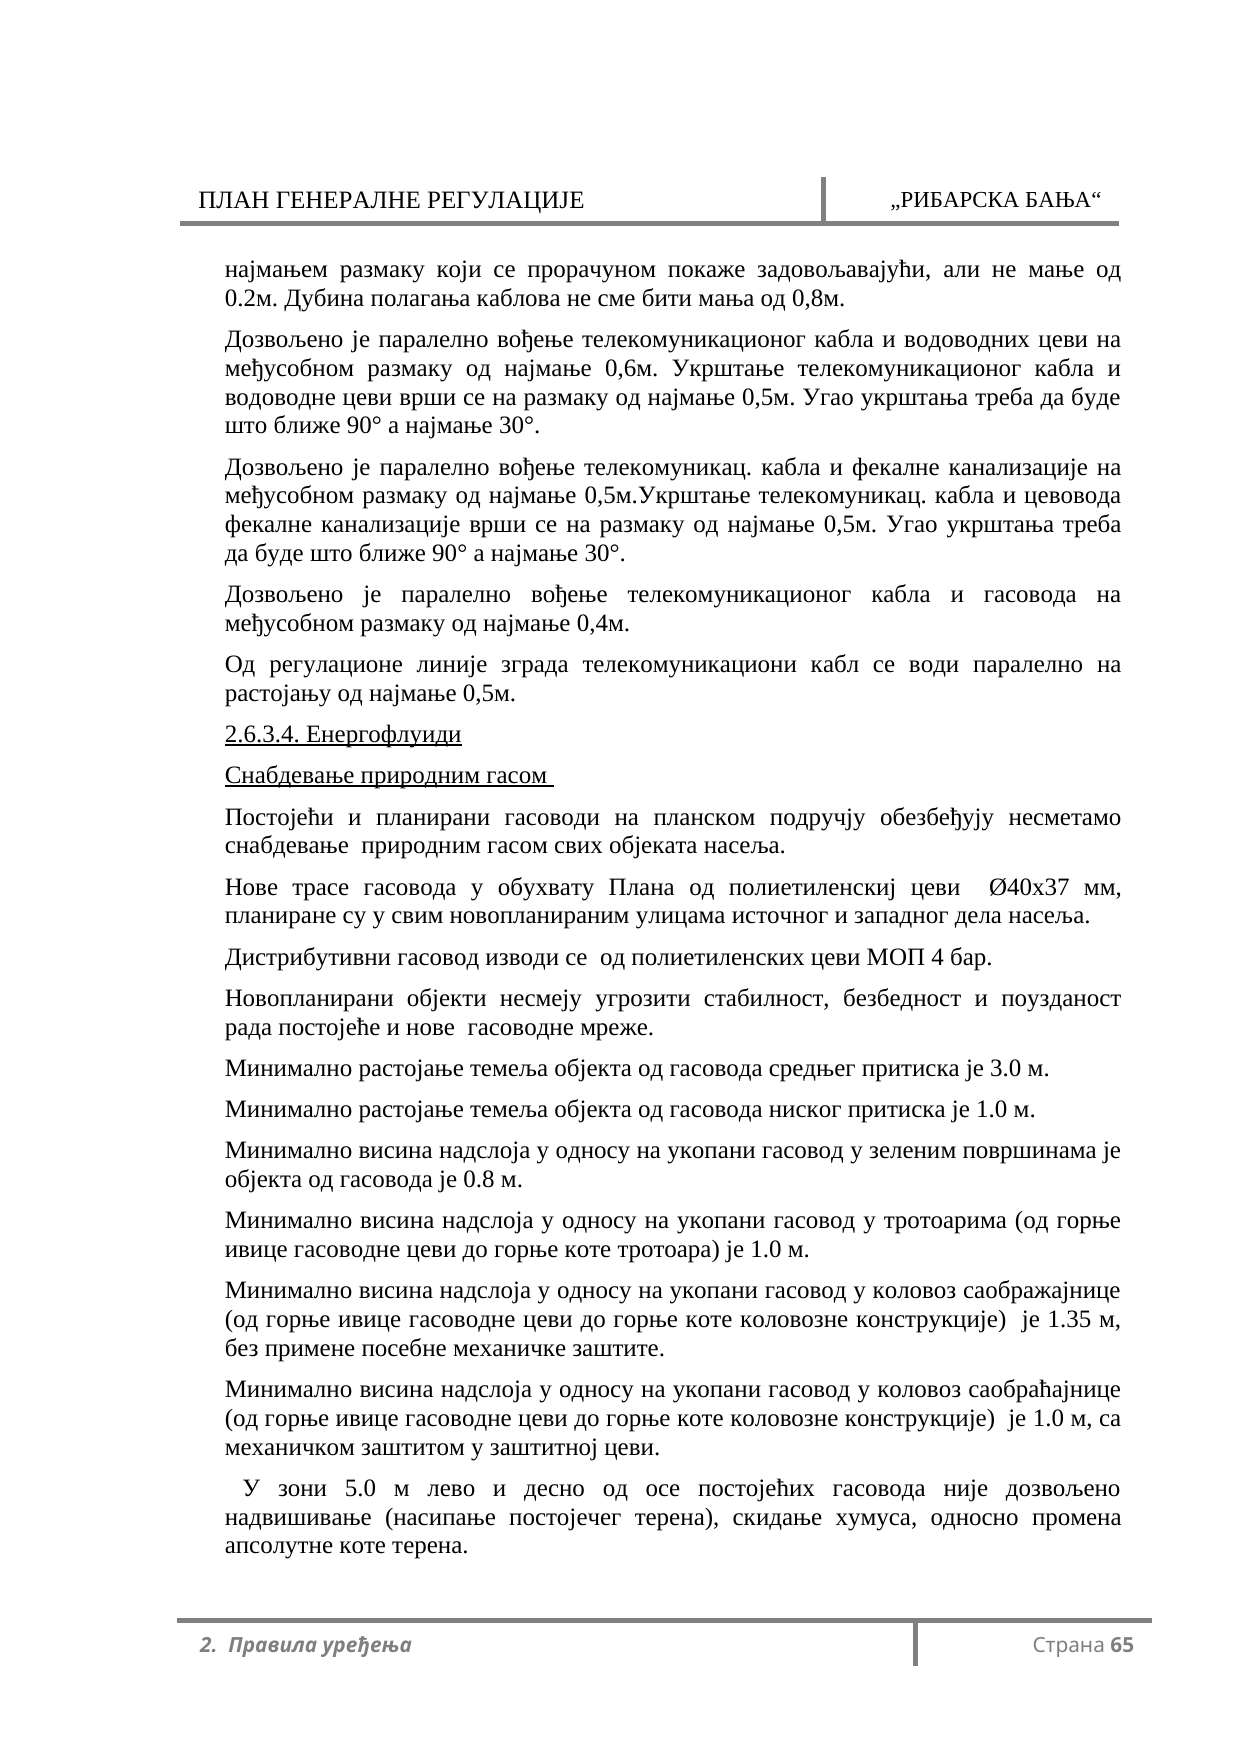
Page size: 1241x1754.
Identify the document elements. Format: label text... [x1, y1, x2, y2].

text Минимално висина надслоја у односу на укопани гасовод у тротоарима (од горње ивице гасоводне цеви до горње коте тротоара) је 1.0 м. [224, 1205, 1122, 1263]
text Минимално растојање темеља објекта од гасовода ниског притиска је 1.0 м. [224, 1094, 1122, 1123]
text У зони 5.0 м лево и десно од осе постојећих гасовода није дозвољено надвишивање (насипање постојечег терена), скидање хумуса, односно промена апсолутне коте терена. [224, 1473, 1122, 1559]
text Минимално висина надслоја у односу на укопани гасовод у зеленим површинама је објекта од гасовода је 0.8 м. [224, 1135, 1122, 1193]
text Дозвољено је паралелно вођење телекомуникац. кабла и фекалне канализације на међусобном размаку од најмање 0,5м.Укрштање телекомуникац. кабла и цевовода фекалне канализације врши се на размаку од најмање 0,5м. Угао укрштања треба да буде што ближе 90° а најмање 30°. [224, 452, 1122, 567]
text Дистрибутивни гасовод изводи се од полиетиленских цеви МОП 4 бар. [224, 942, 1122, 970]
text Дозвољено је паралелно вођење телекомуникационог кабла и водоводних цеви на међусобном размаку од најмање 0,6м. Укрштање телекомуникационог кабла и водоводне цеви врши се на размаку од најмање 0,5м. Угао укрштања треба да буде што ближе 90° а најмање 30°. [224, 324, 1122, 439]
text Минимално растојање темеља објекта од гасовода средњег притиска је 3.0 м. [224, 1053, 1122, 1082]
text Новопланирани објекти несмеју угрозити стабилност, безбедност и поузданост рада постојеће и нове гасоводне мреже. [224, 983, 1122, 1040]
text Дозвољено је паралелно вођење телекомуникационог кабла и гасовода на међусобном размаку од најмање 0,4м. [224, 579, 1122, 637]
subtitle 2.6.3.4. Енергофлуиди [224, 719, 1122, 748]
text Снабдевање природним гасом [224, 760, 1122, 789]
text Од регулационе линије зграда телекомуникациони кабл се води паралелно на растојању од најмање 0,5м. [224, 649, 1122, 707]
text Минимално висина надслоја у односу на укопани гасовод у коловоз саображајнице (од горње ивице гасоводне цеви до горње коте коловозне конструкције) је 1.35 м, без примене посебне механичке заштите. [224, 1275, 1122, 1362]
text Минимално висина надслоја у односу на укопани гасовод у коловоз саобраћајнице (од горње ивице гасоводне цеви до горње коте коловозне конструкције) је 1.0 м, са механичком заштитом у заштитној цеви. [224, 1374, 1122, 1460]
text Нове трасе гасовода у обухвату Плана од полиетиленскиј цеви Ø40x37 мм, планиране су у свим новопланираним улицама источног и западног дела насеља. [224, 872, 1122, 929]
text Постојећи и планирани гасоводи на планском подручју обезбеђују несметамо снабдевање природним гасом свих објеката насеља. [224, 802, 1122, 859]
